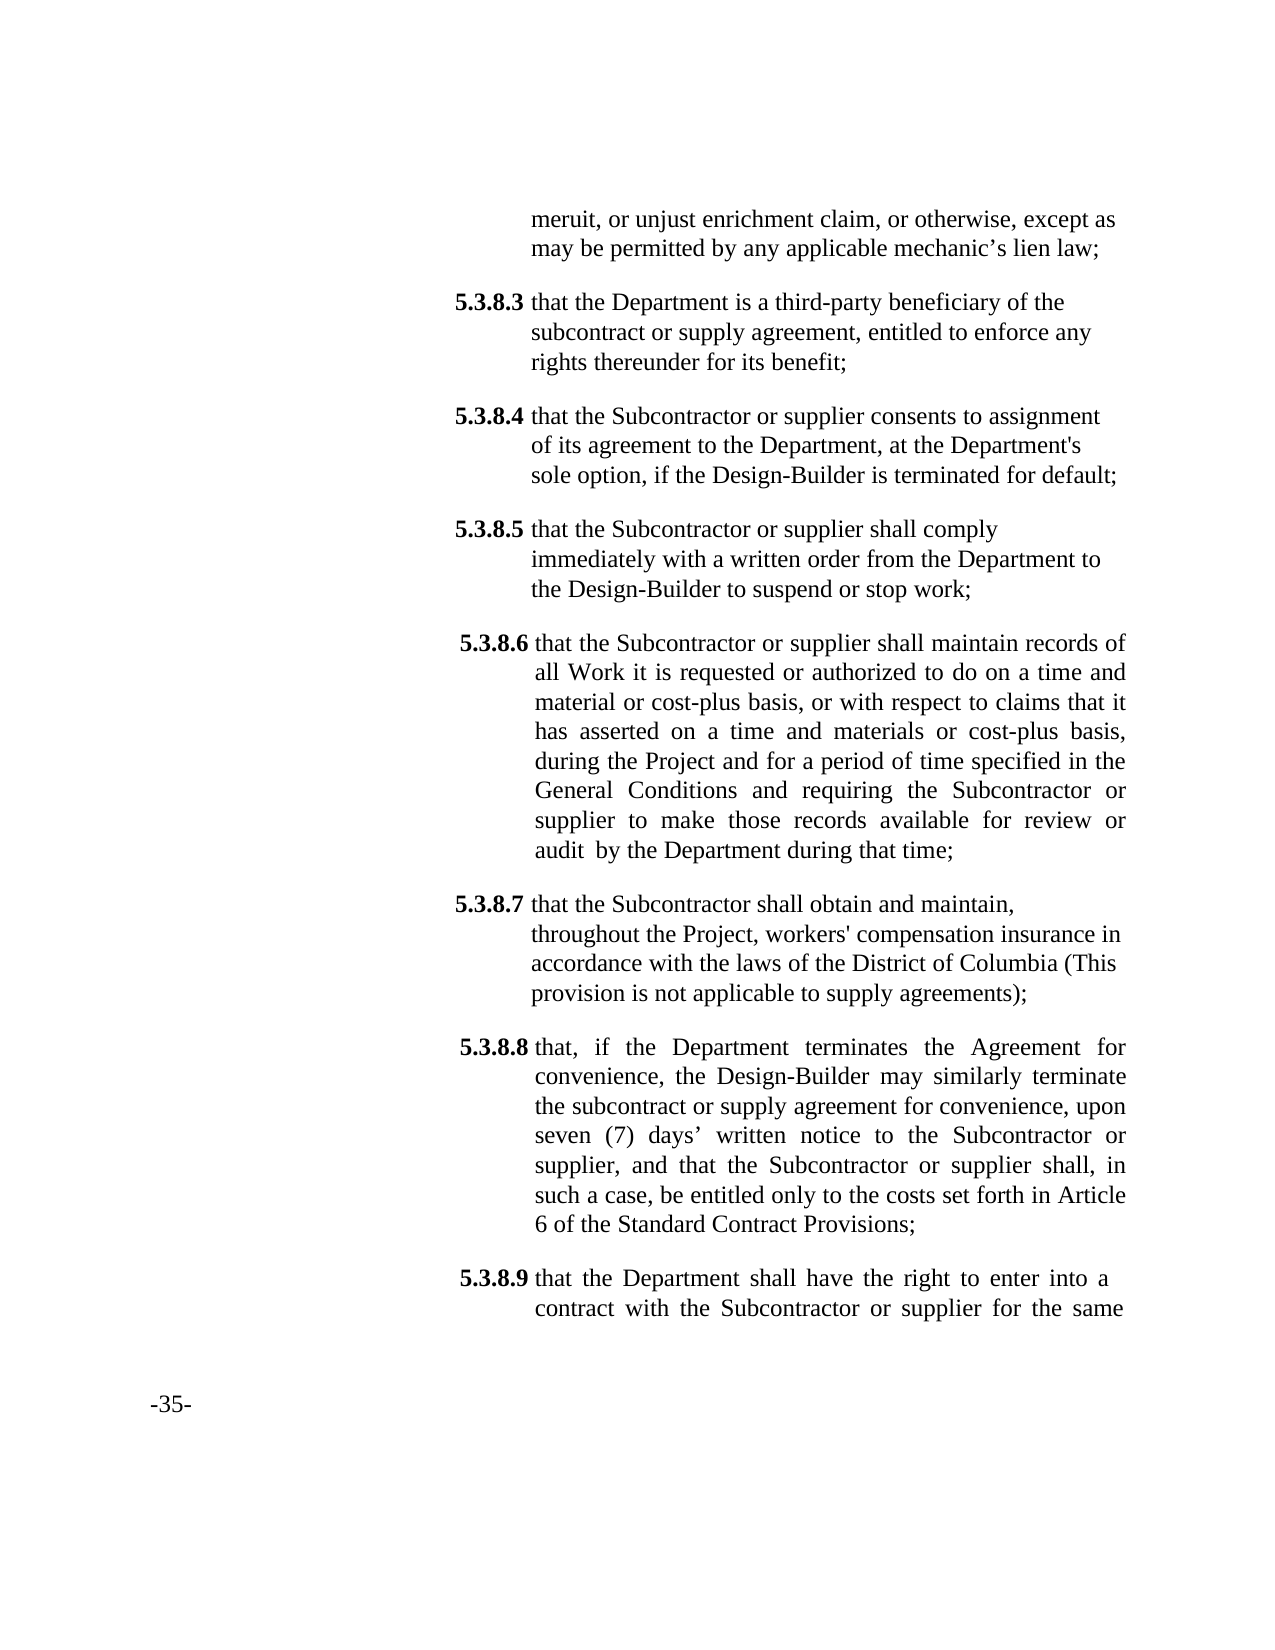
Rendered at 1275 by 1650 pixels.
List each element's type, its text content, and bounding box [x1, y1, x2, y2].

list that the Subcontractor shall obtain and maintain, throughout the Project, workers' compensation insurance in accordance with the laws of the District of Columbia (This provision is not applicable to supply agreements); [455, 889, 1123, 1007]
list that the Subcontractor or supplier shall maintain records of all Work it is requested or authorized to do on a time and material or cost-plus basis, or with respect to claims that it has asserted on a time and materials or cost-plus basis, during the Project and for a period of time specified in the General Conditions and requiring the Subcontractor or supplier to make those records available for review or audit by the Department during that time; [459, 628, 1126, 863]
list that the Department shall have the right to enter into a contract with the Subcontractor or supplier for the same [459, 1263, 1126, 1322]
list that the Subcontractor or supplier consents to assignment of its agreement to the Department, at the Department's sole option, if the Design-Builder is terminated for default; [455, 401, 1119, 489]
list that, if the Department terminates the Agreement for convenience, the Design-Builder may similarly terminate the subcontract or supply agreement for convenience, upon seven (7) days’ written notice to the Subcontractor or supplier, and that the Subcontractor or supplier shall, in such a case, be entitled only to the costs set forth in Article 6 of the Standard Contract Provisions; [459, 1032, 1126, 1238]
list that the Subcontractor or supplier shall comply immediately with a written order from the Department to the Design-Builder to suspend or stop work; [455, 514, 1102, 602]
text meruit, or unjust enrichment claim, or otherwise, except as may be permitted by any applicable mechanic’s lien law; [531, 204, 1126, 262]
list that the Department is a third-party beneficiary of the subcontract or supply agreement, entitled to enforce any rights thereunder for its benefit; [455, 287, 1094, 375]
